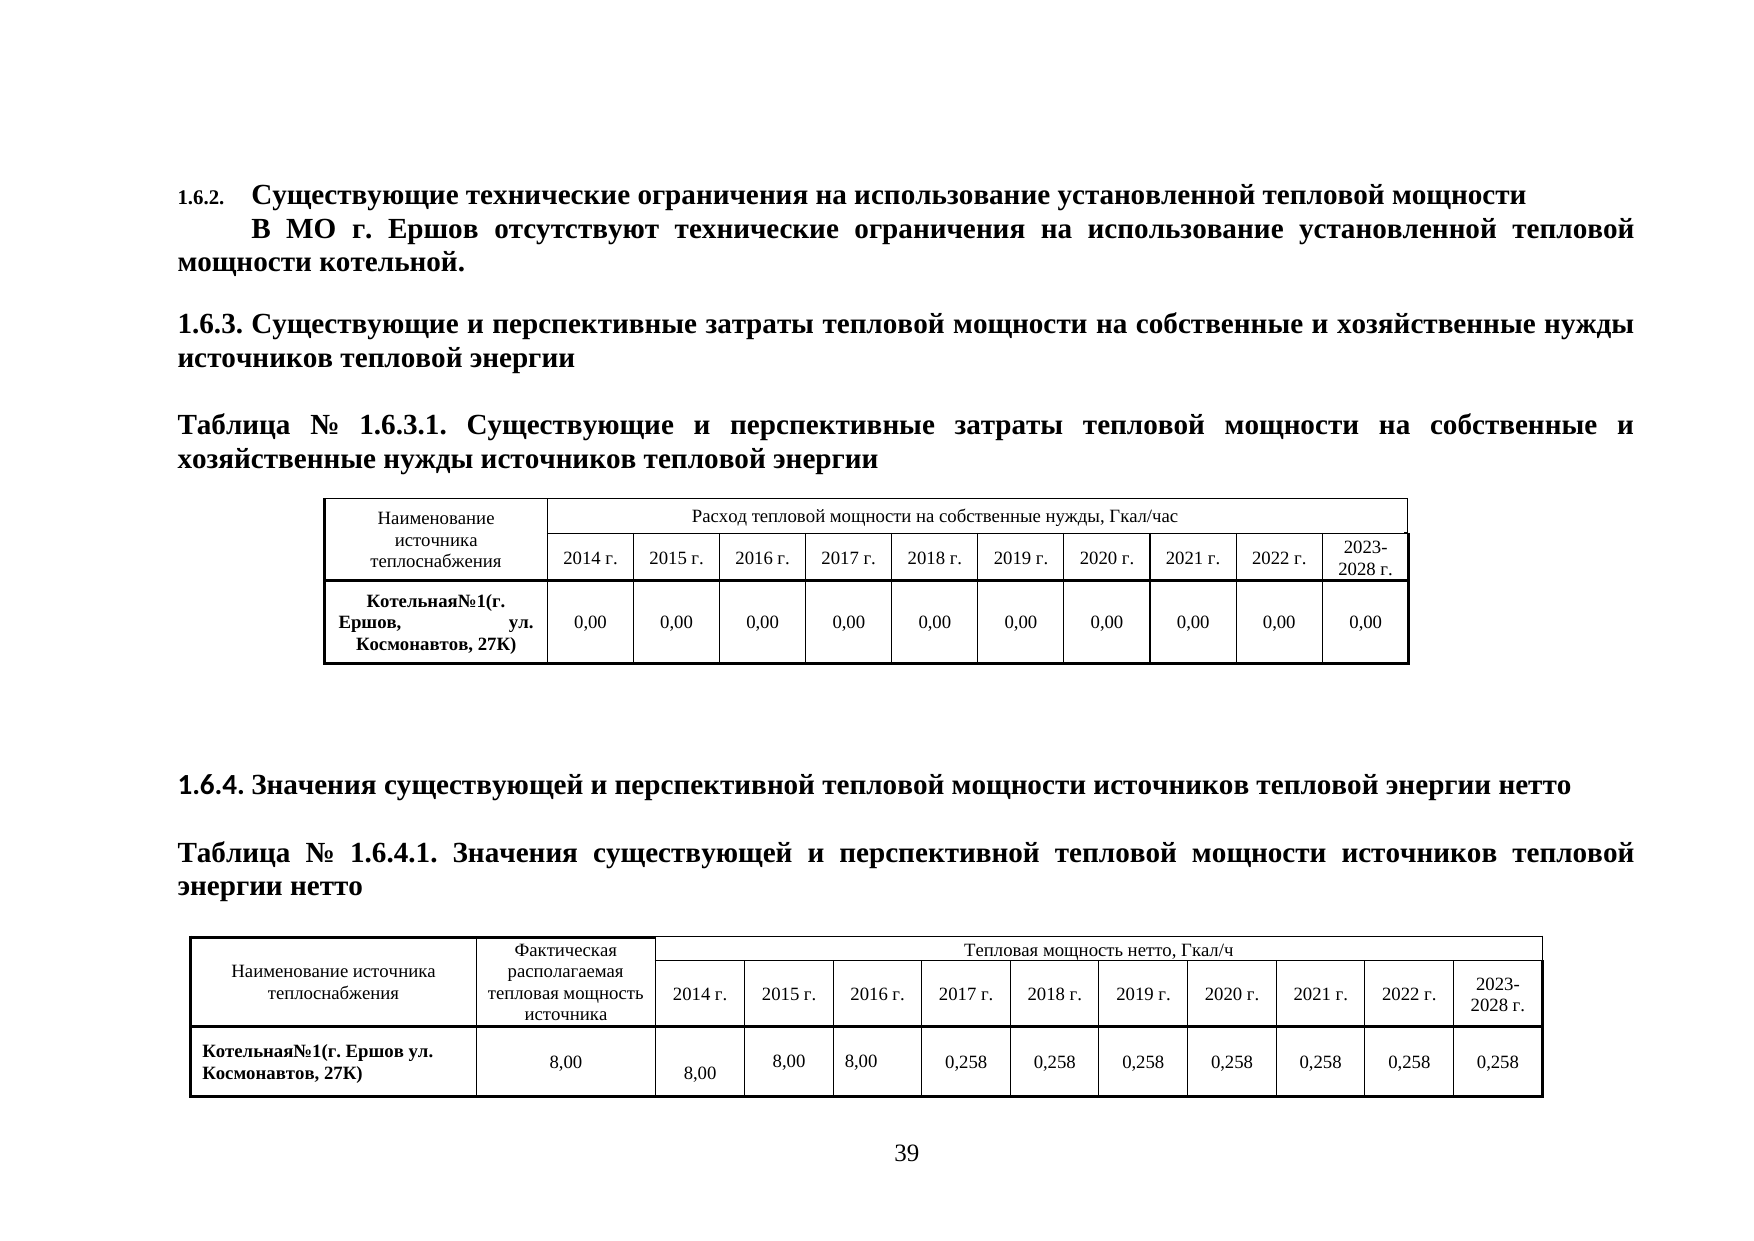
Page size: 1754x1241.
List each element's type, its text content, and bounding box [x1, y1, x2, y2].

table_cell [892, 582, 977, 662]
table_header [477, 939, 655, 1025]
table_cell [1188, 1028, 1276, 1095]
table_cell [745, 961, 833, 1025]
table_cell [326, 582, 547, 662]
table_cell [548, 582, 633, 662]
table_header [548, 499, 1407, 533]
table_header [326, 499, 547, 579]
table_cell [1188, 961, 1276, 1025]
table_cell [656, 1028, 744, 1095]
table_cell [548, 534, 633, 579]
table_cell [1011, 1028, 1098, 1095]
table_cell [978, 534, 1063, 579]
subtitle Существующие и перспективные затраты тепловой мощности на собственные и хозяйственные нужды источников тепловой энергии [177, 307, 1636, 374]
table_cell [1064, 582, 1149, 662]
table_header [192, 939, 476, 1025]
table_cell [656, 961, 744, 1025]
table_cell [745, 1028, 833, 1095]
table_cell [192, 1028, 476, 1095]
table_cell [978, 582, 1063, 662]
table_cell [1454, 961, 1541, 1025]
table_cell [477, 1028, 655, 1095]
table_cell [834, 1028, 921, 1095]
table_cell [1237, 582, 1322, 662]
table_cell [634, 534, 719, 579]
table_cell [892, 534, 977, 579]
text Таблица № 1.6.4.1. Значения существующей и перспективной тепловой мощности источников тепловой энергии нетто [177, 835, 1636, 902]
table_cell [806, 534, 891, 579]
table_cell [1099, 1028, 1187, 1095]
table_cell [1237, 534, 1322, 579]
subtitle Значения существующей и перспективной тепловой мощности источников тепловой энергии нетто [177, 766, 1636, 801]
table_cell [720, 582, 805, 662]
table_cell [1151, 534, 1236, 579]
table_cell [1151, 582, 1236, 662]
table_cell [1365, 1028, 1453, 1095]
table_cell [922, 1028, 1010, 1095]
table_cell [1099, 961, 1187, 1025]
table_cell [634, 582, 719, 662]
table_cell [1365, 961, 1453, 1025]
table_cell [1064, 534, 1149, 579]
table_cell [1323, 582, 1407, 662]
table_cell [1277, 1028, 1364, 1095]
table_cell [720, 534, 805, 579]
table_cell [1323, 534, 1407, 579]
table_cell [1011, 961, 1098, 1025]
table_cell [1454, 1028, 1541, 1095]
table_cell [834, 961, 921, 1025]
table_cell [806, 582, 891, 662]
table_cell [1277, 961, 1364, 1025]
subtitle Существующие технические ограничения на использование установленной тепловой мощности [177, 177, 1636, 211]
text В МО г. Ершов отсутствуют технические ограничения на использование установленной тепловой мощности котельной. [177, 211, 1636, 278]
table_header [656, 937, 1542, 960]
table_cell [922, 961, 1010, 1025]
text Таблица № 1.6.3.1. Существующие и перспективные затраты тепловой мощности на собственные и хозяйственные нужды источников тепловой энергии [177, 407, 1636, 474]
